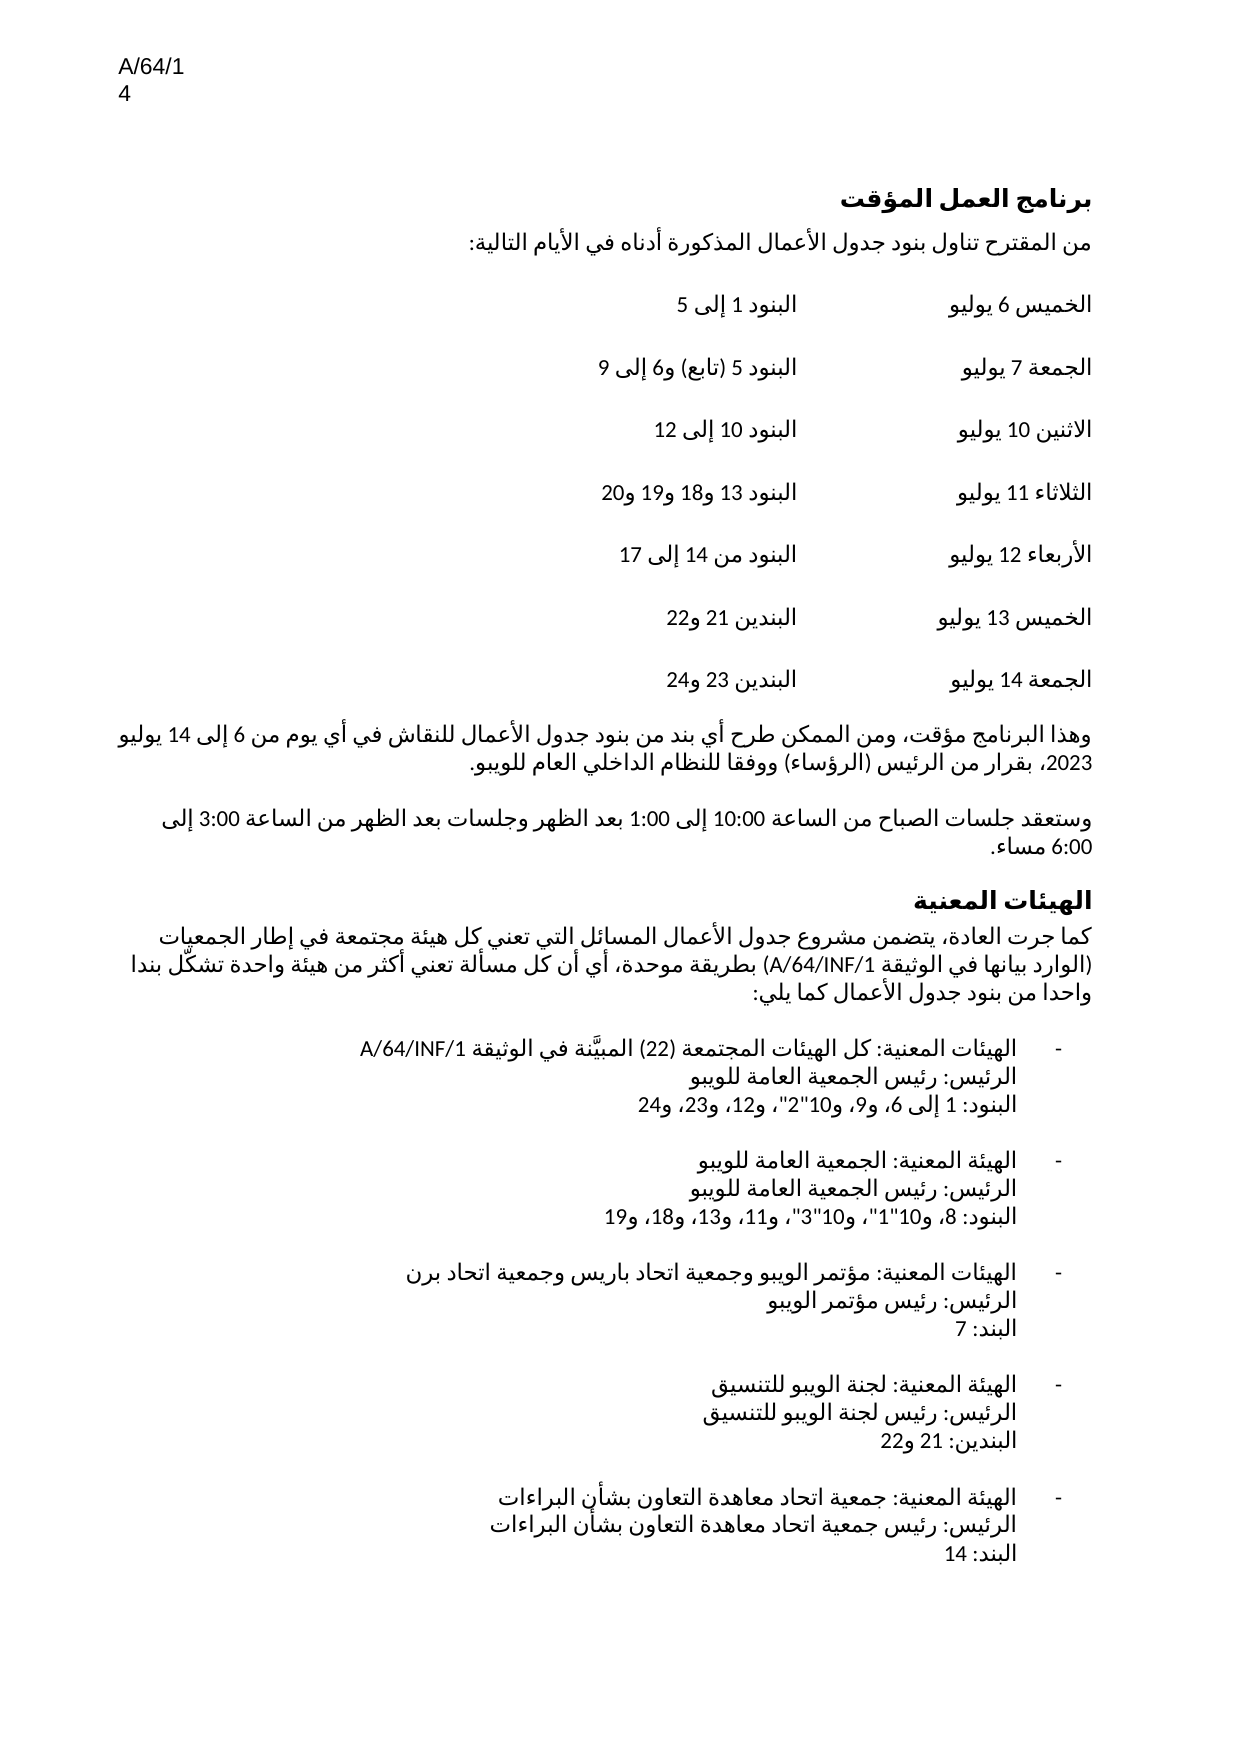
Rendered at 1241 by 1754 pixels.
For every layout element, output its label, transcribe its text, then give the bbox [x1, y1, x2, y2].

text وهذا البرنامج مؤقت، ومن الممكن طرح أي بند من بنود جدول الأعمال للنقاش في أي يوم من 6 إلى 14 يوليو 2023، بقرار من الرئيس (الرؤساء) ووفقا للنظام الداخلي العام للويبو. [118, 720, 1092, 776]
list الهيئة المعنية: الجمعية العامة للويبو [118, 1146, 1055, 1174]
text من المقترح تناول بنود جدول الأعمال المذكورة أدناه في الأيام التالية: [118, 220, 1092, 258]
list البند: 14 [118, 1539, 1017, 1567]
list البندين: 21 و22 [118, 1427, 1017, 1454]
subtitle برنامج العمل المؤقت [118, 183, 1092, 214]
text كما جرت العادة، يتضمن مشروع جدول الأعمال المسائل التي تعني كل هيئة مجتمعة في إطار الجمعيات (الوارد بيانها في الوثيقة A/64/INF/1) بطريقة موحدة، أي أن كل مسألة تعني أكثر من هيئة واحدة تشكّل بندا واحدا من بنود جدول الأعمال كما يلي: [118, 922, 1092, 1006]
list الرئيس: رئيس الجمعية العامة للويبو [118, 1174, 1017, 1202]
text الجمعة 14 يوليو البندين 23 و24 [118, 658, 1092, 695]
list الهيئة المعنية: لجنة الويبو للتنسيق [118, 1371, 1055, 1398]
list الهيئات المعنية: مؤتمر الويبو وجمعية اتحاد باريس وجمعية اتحاد برن [118, 1258, 1055, 1286]
text الثلاثاء 11 يوليو البنود 13 و18 و19 و20 [118, 470, 1092, 508]
subtitle الهيئات المعنية [118, 885, 1092, 916]
list البنود: 8، و10"1"، و10"3"، و11، و13، و18، و19 [118, 1202, 1017, 1230]
text الجمعة 7 يوليو البنود 5 (تابع) و6 إلى 9 [118, 345, 1092, 383]
list الرئيس: رئيس لجنة الويبو للتنسيق [118, 1398, 1017, 1427]
list الهيئة المعنية: جمعية اتحاد معاهدة التعاون بشأن البراءات [118, 1483, 1055, 1511]
text الخميس 6 يوليو البنود 1 إلى 5 [118, 283, 1092, 320]
list البند: 7 [118, 1314, 1017, 1342]
list الرئيس: رئيس جمعية اتحاد معاهدة التعاون بشأن البراءات [118, 1511, 1017, 1539]
text وستعقد جلسات الصباح من الساعة 10:00 إلى 1:00 بعد الظهر وجلسات بعد الظهر من الساعة 3:00 إلى 6:00 مساء. [118, 804, 1092, 860]
text الاثنين 10 يوليو البنود 10 إلى 12 [118, 408, 1092, 445]
list الهيئات المعنية: كل الهيئات المجتمعة (22) المبيَّنة في الوثيقة A/64/INF/1 [118, 1034, 1055, 1062]
text الخميس 13 يوليو البندين 21 و22 [118, 595, 1092, 633]
list الرئيس: رئيس مؤتمر الويبو [118, 1286, 1017, 1314]
text الأربعاء 12 يوليو البنود من 14 إلى 17 [118, 533, 1092, 570]
list البنود: 1 إلى 6، و9، و10"2"، و12، و23، و24 [118, 1090, 1017, 1118]
list الرئيس: رئيس الجمعية العامة للويبو [118, 1062, 1017, 1090]
